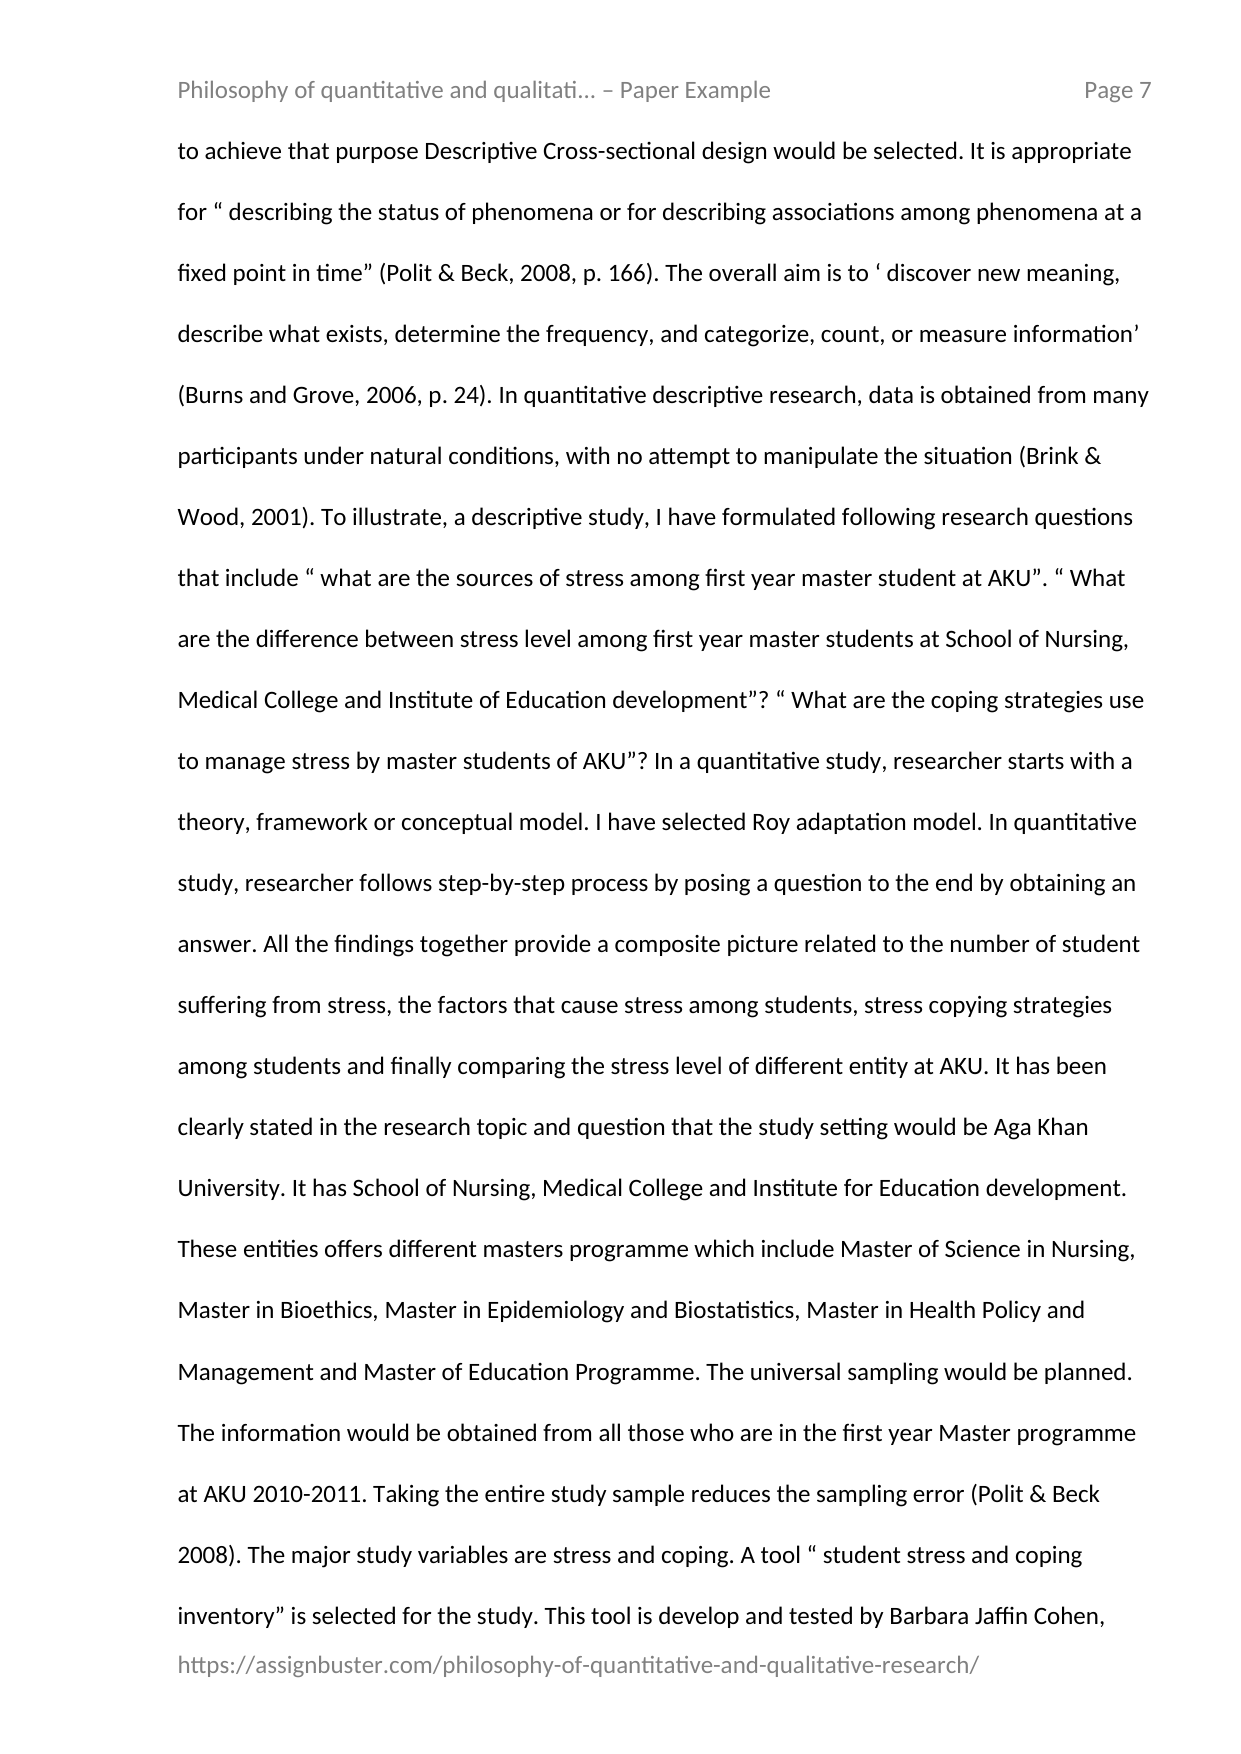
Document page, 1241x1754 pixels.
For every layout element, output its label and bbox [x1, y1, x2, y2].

text [177, 135, 1152, 1630]
